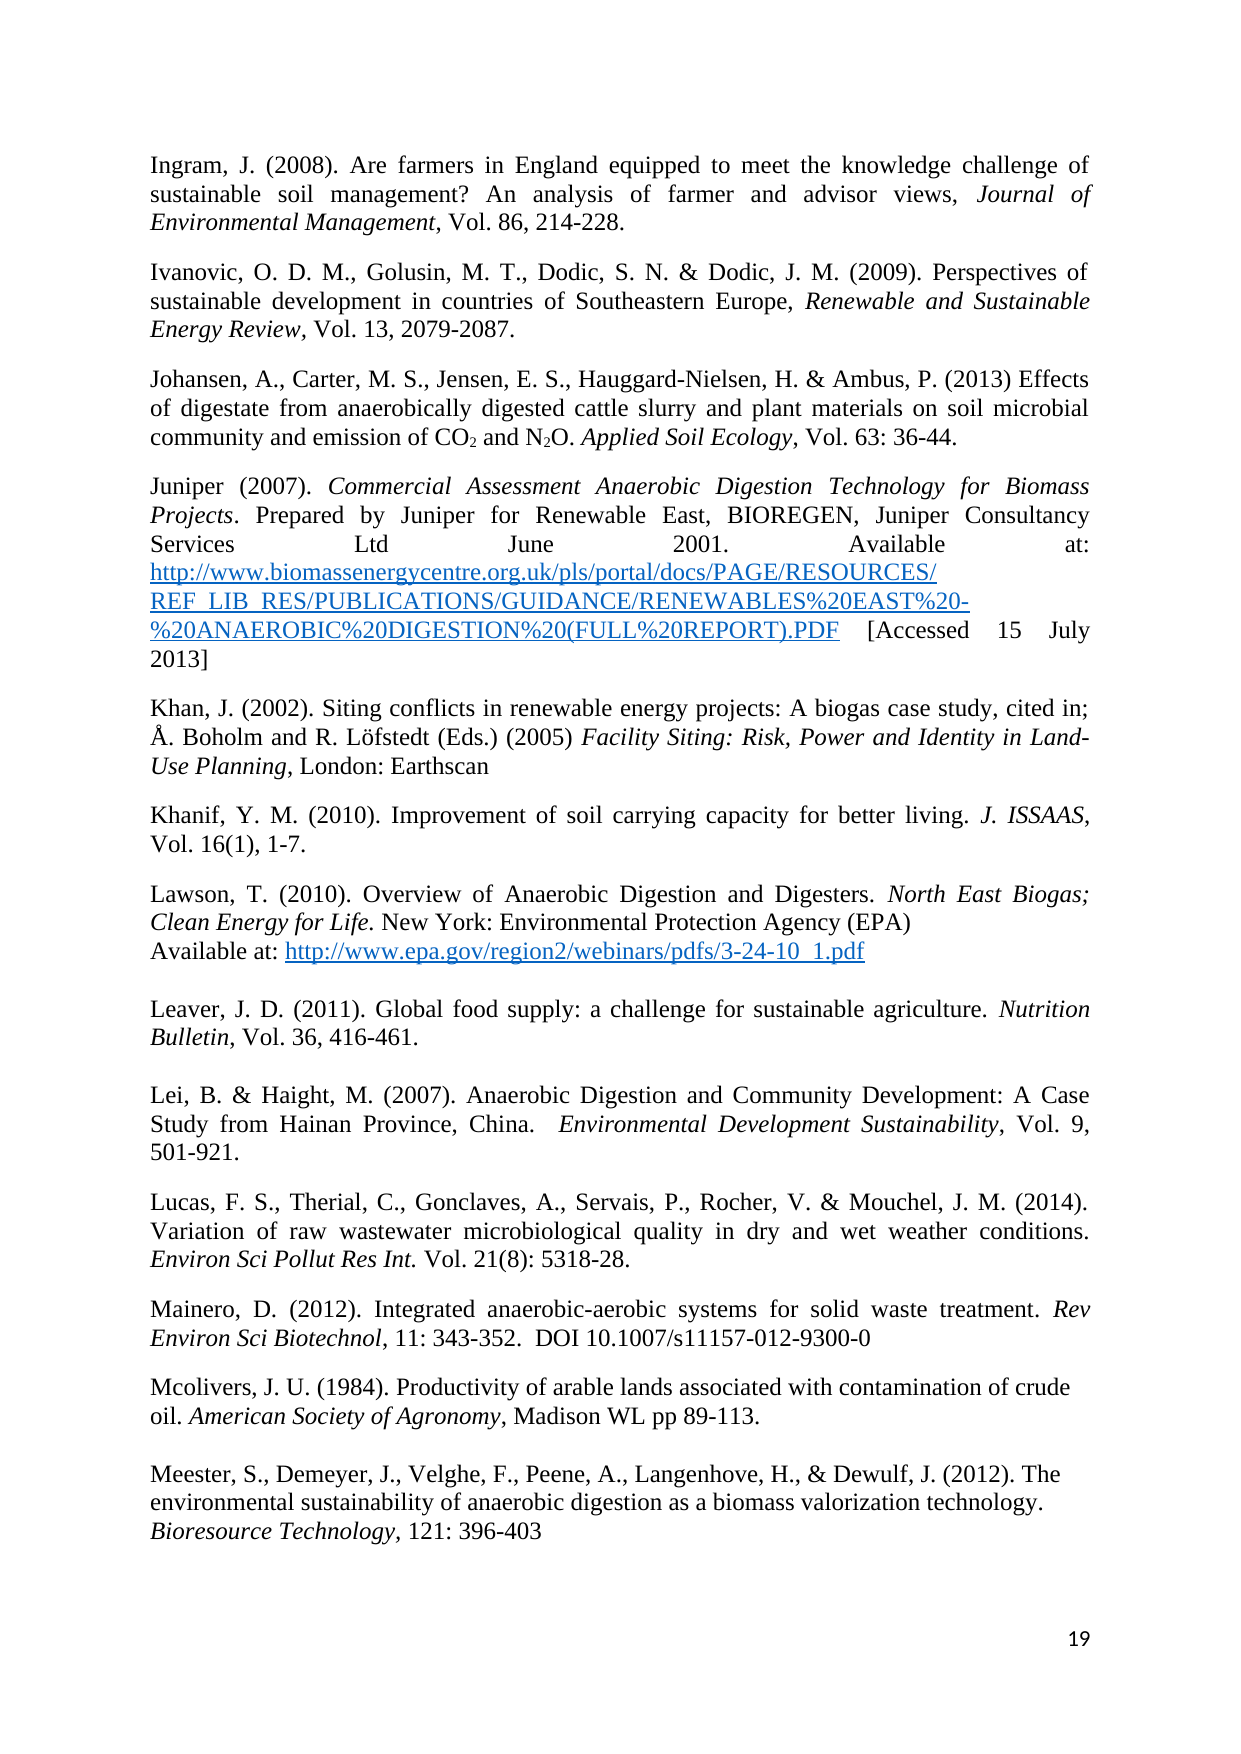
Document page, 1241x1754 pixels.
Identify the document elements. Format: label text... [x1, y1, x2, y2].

text Ivanovic, O. D. M., Golusin, M. T., Dodic, S. N. & Dodic, J. M. (2009). Perspectives of sustainable development in countries of Southeastern Europe, Renewable and Sustainable Energy Review, Vol. 13, 2079-2087. [150, 257, 1090, 343]
text Lawson, T. (2010). Overview of Anaerobic Digestion and Digesters. North East Biogas; Clean Energy for Life. New York: Environmental Protection Agency (EPA) [150, 879, 1090, 936]
text Leaver, J. D. (2011). Global food supply: a challenge for sustainable agriculture. Nutrition Bulletin, Vol. 36, 416-461. [150, 994, 1090, 1051]
text Lei, B. & Haight, M. (2007). Anaerobic Digestion and Community Development: A Case Study from Hainan Province, China. Environmental Development Sustainability, Vol. 9, 501-921. [150, 1080, 1090, 1166]
text Mainero, D. (2012). Integrated anaerobic-aerobic systems for solid waste treatment. Rev Environ Sci Biotechnol, 11: 343-352. DOI 10.1007/s11157-012-9300-0 [150, 1294, 1090, 1352]
text Ingram, J. (2008). Are farmers in England equipped to meet the knowledge challenge of sustainable soil management? An analysis of farmer and advisor views, Journal of Environmental Management, Vol. 86, 214-228. [150, 150, 1090, 236]
text oil. American Society of Agronomy, Madison WL pp 89-113. [150, 1401, 1090, 1430]
text environmental sustainability of anaerobic digestion as a biomass valorization technology. [150, 1487, 1090, 1516]
text Lucas, F. S., Therial, C., Gonclaves, A., Servais, P., Rocher, V. & Mouchel, J. M. (2014). Variation of raw wastewater microbiological quality in dry and wet weather conditions. Environ Sci Pollut Res Int. Vol. 21(8): 5318-28. [150, 1187, 1090, 1273]
text Khanif, Y. M. (2010). Improvement of soil carrying capacity for better living. J. ISSAAS, Vol. 16(1), 1-7. [150, 800, 1090, 858]
text Mcolivers, J. U. (1984). Productivity of arable lands associated with contamination of crude [150, 1372, 1090, 1401]
text Johansen, A., Carter, M. S., Jensen, E. S., Hauggard-Nielsen, H. & Ambus, P. (2013) Effects of digestate from anaerobically digested cattle slurry and plant materials on soil microbial community and emission of CO2 and N2O. Applied Soil Ecology, Vol. 63: 36-44. [150, 364, 1090, 450]
text Bioresource Technology, 121: 396-403 [150, 1516, 1090, 1545]
text Khan, J. (2002). Siting conflicts in renewable energy projects: A biogas case study, cited in; Å. Boholm and R. Löfstedt (Eds.) (2005) Facility Siting: Risk, Power and Identity in Land-Use Planning, London: Earthscan [150, 693, 1090, 779]
text Available at: http://www.epa.gov/region2/webinars/pdfs/3-24-10_1.pdf [150, 936, 1090, 965]
text Juniper (2007). Commercial Assessment Anaerobic Digestion Technology for Biomass Projects. Prepared by Juniper for Renewable East, BIOREGEN, Juniper Consultancy Services Ltd June 2001. Available at: http://www.biomassenergycentre.org.uk/pls/portal/docs/PAGE/RESOURCES/REF_LIB_RES/PUBLICATIONS/GUIDANCE/RENEWABLES%20EAST%20-%20ANAEROBIC%20DIGESTION%20(FULL%20REPORT).PDF [Accessed 15 July 2013] [150, 471, 1090, 672]
text Meester, S., Demeyer, J., Velghe, F., Peene, A., Langenhove, H., & Dewulf, J. (2012). The [150, 1459, 1090, 1487]
